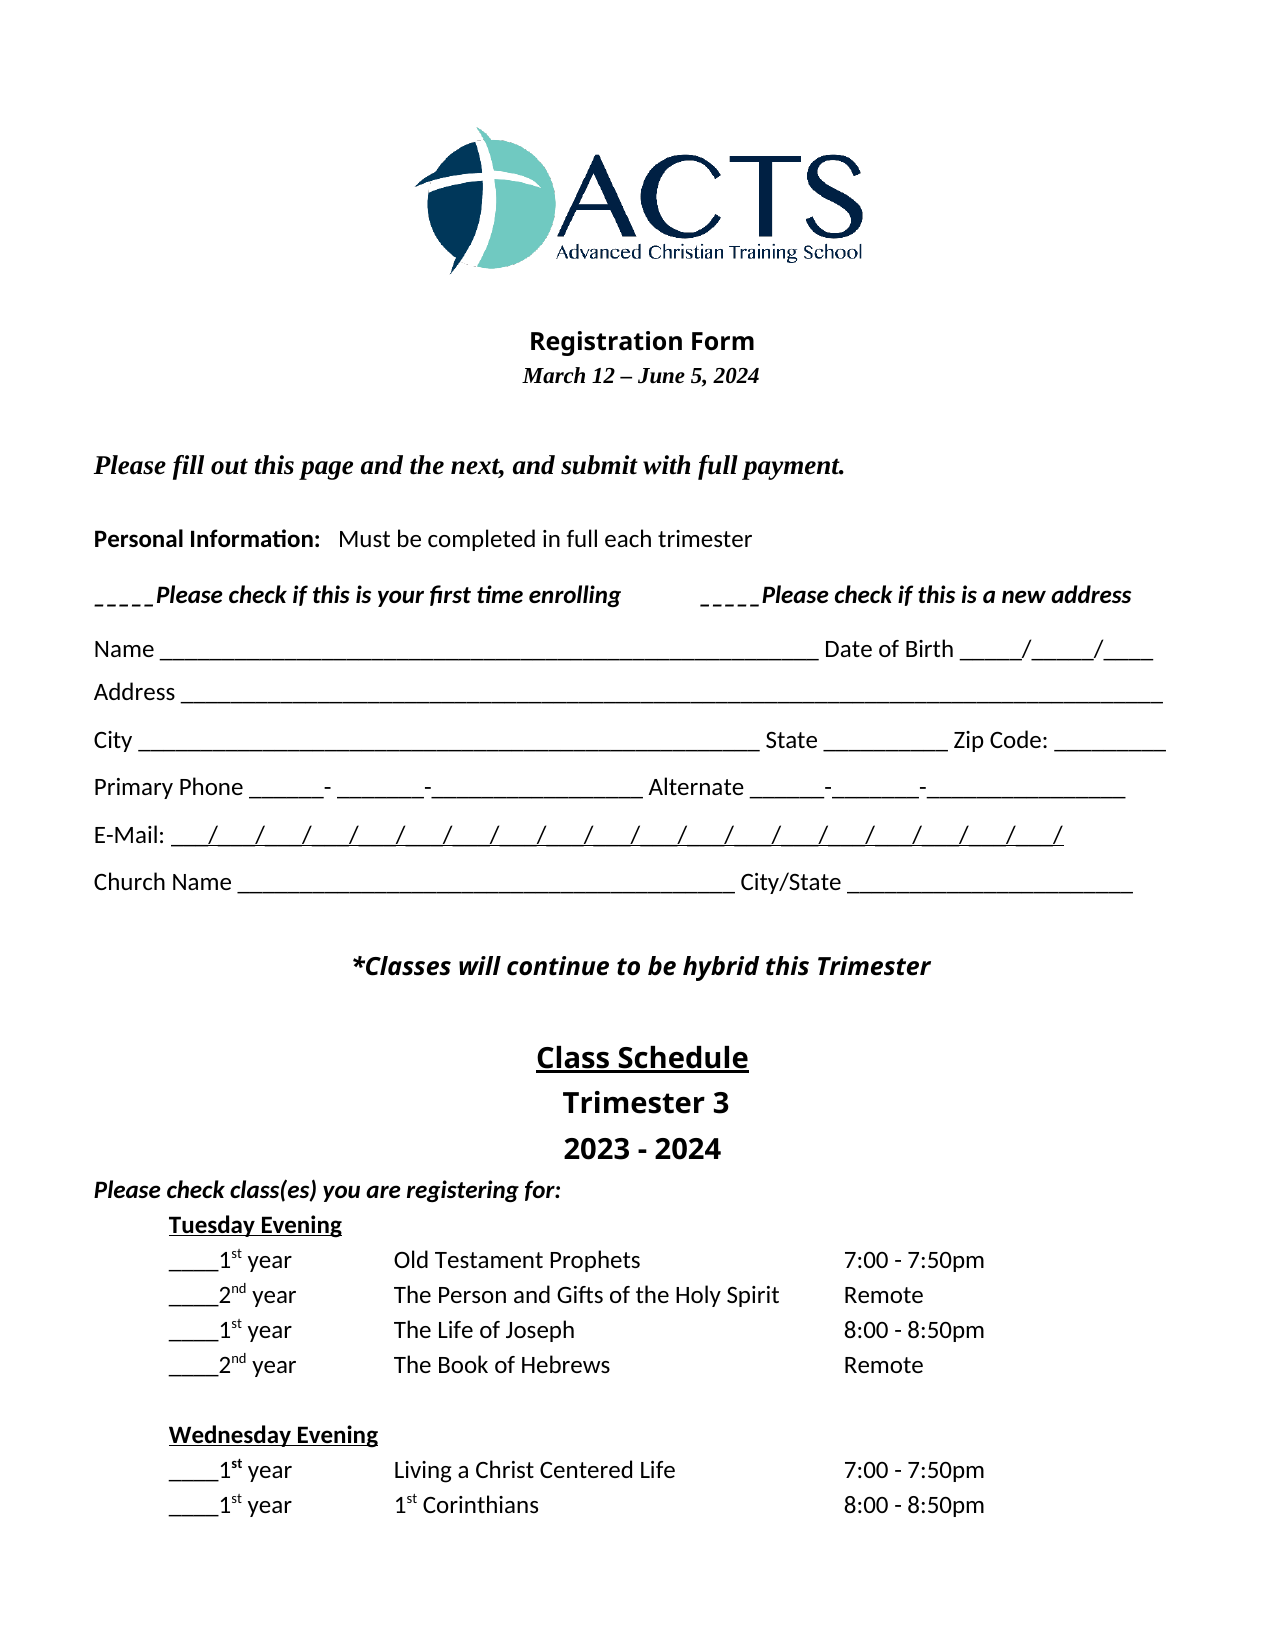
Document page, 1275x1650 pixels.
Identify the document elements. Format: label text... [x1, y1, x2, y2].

text Please check class(es) you are registering for: [94, 1174, 1191, 1204]
text Wednesday Evening [94, 1419, 1191, 1449]
picture [356, 123, 929, 280]
text *Classes will continue to be hybrid this Trimester [94, 949, 1191, 983]
text Personal Information: Must be completed in full each trimester [94, 523, 1191, 554]
text City __________________________________________________ State __________ Zip Code: _________ [94, 724, 1191, 754]
text Trimester 3 [94, 1083, 1191, 1122]
text Church Name ________________________________________ City/State _______________________ [94, 866, 1191, 897]
text Please fill out this page and the next, and submit with full payment. [94, 449, 1191, 480]
text 2023 - 2024 [94, 1128, 1191, 1168]
text E-Mail: ___/___/___/___/___/___/___/___/___/___/___/___/___/___/___/___/___/___/___/ [94, 819, 1191, 849]
text March 12 – June 5, 2024 [94, 362, 1191, 389]
text ____1st year Old Testament Prophets 7:00 - 7:50pm [94, 1244, 1191, 1274]
text Class Schedule [94, 1037, 1191, 1077]
text _____Please check if this is your first time enrolling _____Please check if this is a new address [94, 579, 1191, 610]
text Primary Phone ______- _______-_________________ Alternate ______-_______-________________ [94, 771, 1191, 802]
text Tuesday Evening [94, 1209, 1191, 1239]
text ____1st year The Life of Joseph 8:00 - 8:50pm [94, 1314, 1191, 1344]
text Registration Form [94, 323, 1191, 357]
text ____2nd year The Book of Hebrews Remote [94, 1349, 1191, 1379]
text ____1st year Living a Christ Centered Life 7:00 - 7:50pm [94, 1454, 1191, 1484]
text ____2nd year The Person and Gifts of the Holy Spirit Remote [94, 1279, 1191, 1309]
text Name _____________________________________________________ Date of Birth _____/_____/____ [94, 633, 1191, 664]
text Address _______________________________________________________________________________ [94, 676, 1191, 707]
text ____1st year 1st Corinthians 8:00 - 8:50pm [94, 1489, 1191, 1519]
